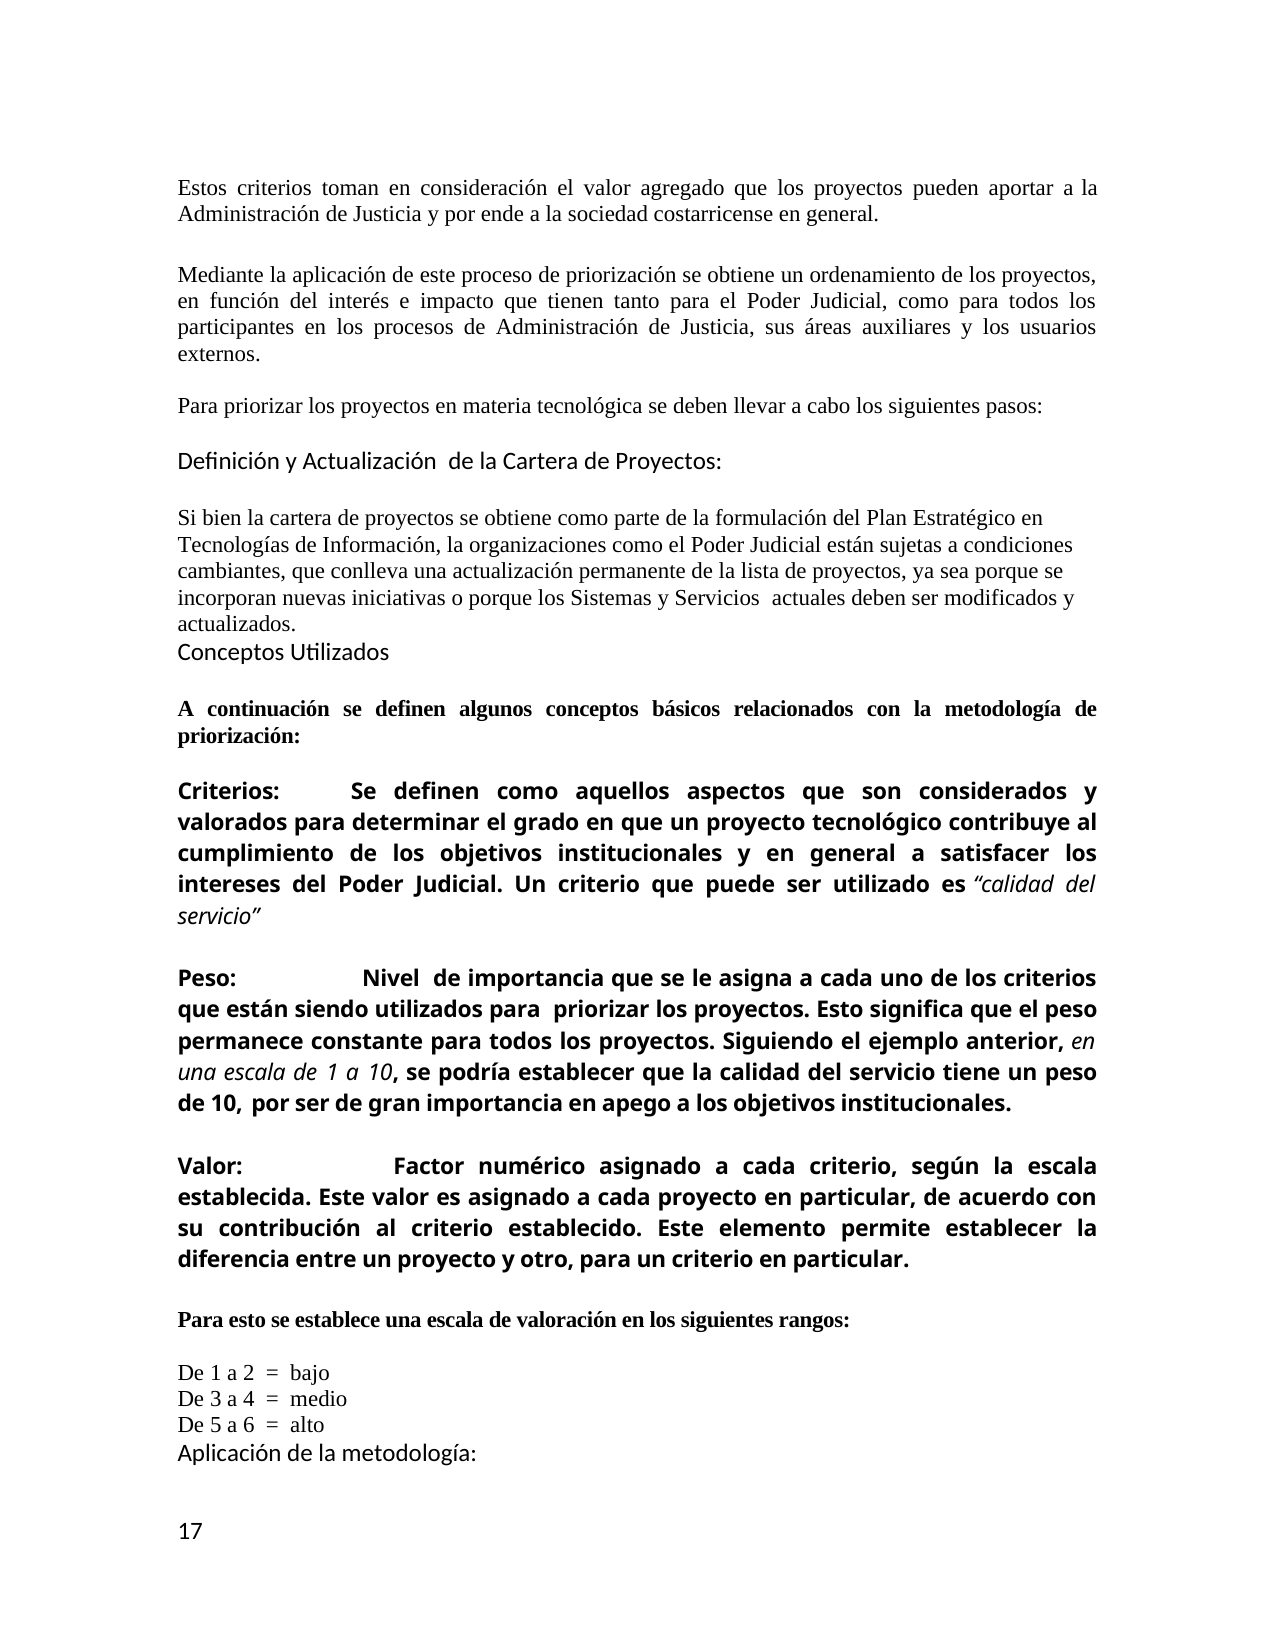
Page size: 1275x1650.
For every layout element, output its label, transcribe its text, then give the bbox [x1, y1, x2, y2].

text Para priorizar los proyectos en materia tecnológica se deben llevar a cabo los siguientes pasos: [177, 392, 1098, 419]
text Si bien la cartera de proyectos se obtiene como parte de la formulación del Plan Estratégico en Tecnologías de Información, la organizaciones como el Poder Judicial están sujetas a condiciones cambiantes, que conlleva una actualización permanente de la lista de proyectos, ya sea porque se incorporan nuevas iniciativas o porque los Sistemas y Servicios actuales deben ser modificados y actualizados. [177, 504, 1098, 636]
text Criterios: Se definen como aquellos aspectos que son considerados y valorados para determinar el grado en que un proyecto tecnológico contribuye al cumplimiento de los objetivos institucionales y en general a satisfacer los intereses del Poder Judicial. Un criterio que puede ser utilizado es “calidad del servicio” [177, 774, 1098, 931]
text De 5 a 6 = alto [177, 1411, 1098, 1438]
text De 1 a 2 = bajo [177, 1358, 1098, 1385]
text Estos criterios toman en consideración el valor agregado que los proyectos pueden aportar a la Administración de Justicia y por ende a la sociedad costarricense en general. [177, 174, 1098, 227]
text Peso: Nivel de importancia que se le asigna a cada uno de los criterios que están siendo utilizados para priorizar los proyectos. Esto significa que el peso permanece constante para todos los proyectos. Siguiendo el ejemplo anterior, en una escala de 1 a 10, se podría establecer que la calidad del servicio tiene un peso de 10, por ser de gran importancia en apego a los objetivos institucionales. [177, 962, 1098, 1118]
text De 3 a 4 = medio [177, 1385, 1098, 1411]
text Definición y Actualización de la Cartera de Proyectos: [177, 445, 1098, 476]
text Aplicación de la metodología: [177, 1438, 1098, 1468]
text A continuación se definen algunos conceptos básicos relacionados con la metodología de priorización: [177, 696, 1098, 748]
text Conceptos Utilizados [177, 636, 1098, 667]
text Valor: Factor numérico asignado a cada criterio, según la escala establecida. Este valor es asignado a cada proyecto en particular, de acuerdo con su contribución al criterio establecido. Este elemento permite establecer la diferencia entre un proyecto y otro, para un criterio en particular. [177, 1149, 1098, 1274]
text Para esto se establece una escala de valoración en los siguientes rangos: [177, 1306, 1098, 1332]
text Mediante la aplicación de este proceso de priorización se obtiene un ordenamiento de los proyectos, en función del interés e impacto que tienen tanto para el Poder Judicial, como para todos los participantes en los procesos de Administración de Justicia, sus áreas auxiliares y los usuarios externos. [177, 261, 1098, 366]
